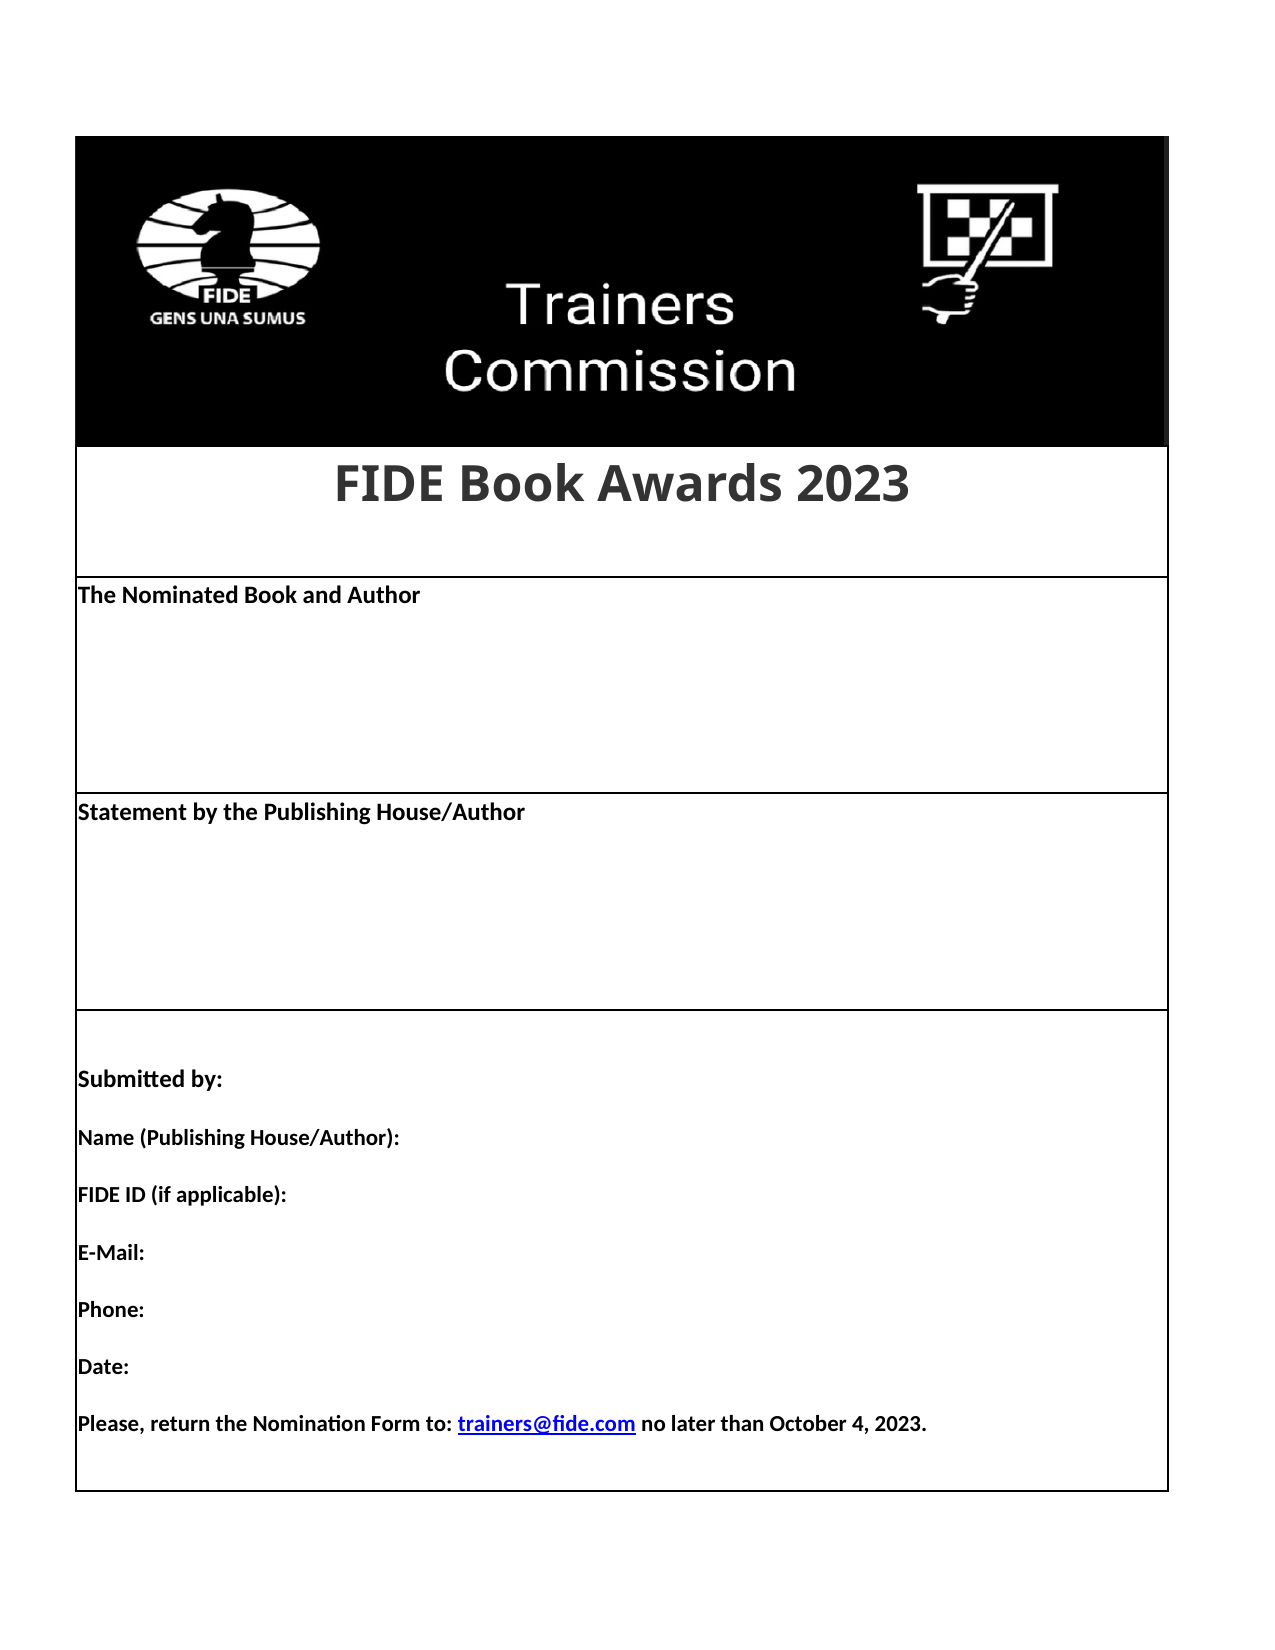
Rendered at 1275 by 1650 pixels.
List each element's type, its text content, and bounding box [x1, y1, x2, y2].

table_header FIDE Book Awards 2023 [77, 447, 1167, 576]
table_cell The Nominated Book and Author [77, 578, 1167, 792]
table_cell Statement by the Publishing House/Author [77, 794, 1167, 1008]
picture [75, 136, 1169, 445]
table_cell Submitted by: Name (Publishing House/Author): FIDE ID (if applicable): E-Mail: Phone: Date: Please, return the Nomination Form to: trainers@fide.com no later than October 4, 2023. [77, 1011, 1167, 1490]
